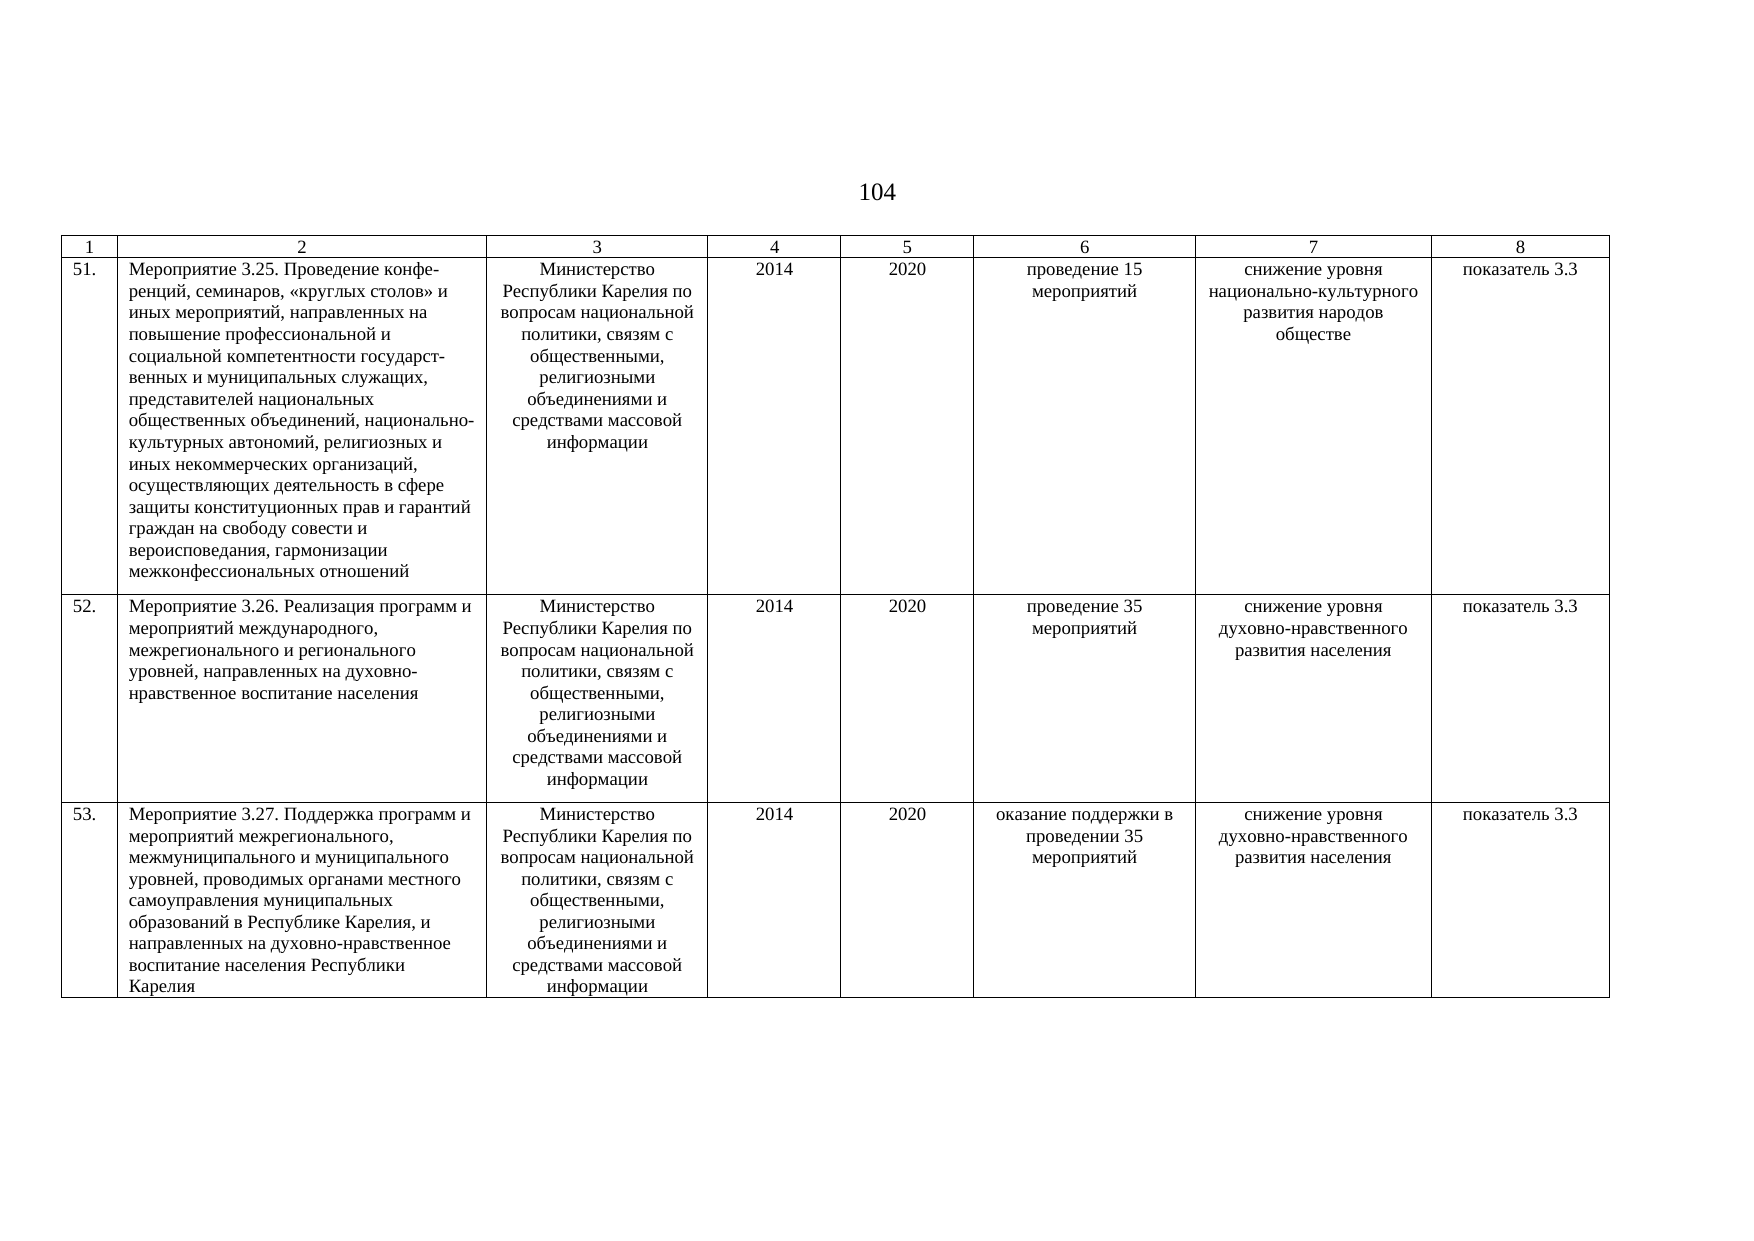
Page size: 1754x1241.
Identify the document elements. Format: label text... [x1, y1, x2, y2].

table_cell 2014 [708, 595, 840, 802]
table_cell Мероприятие 3.25. Проведение конфе-ренций, семинаров, «круглых столов» и иных мероприятий, направленных на повышение профессиональной и социальной компетентности государст-венных и муниципальных служащих, представителей национальных общественных объединений, национально-культурных автономий, религиозных и иных некоммерческих организаций, осуществляющих деятельность в сфере защиты конституционных прав и гарантий граждан на свободу совести и вероисповедания, гармонизации межконфессиональных отношений [118, 258, 486, 594]
table_cell [62, 258, 117, 594]
table_cell оказание поддержки в проведении 35 мероприятий [974, 803, 1195, 997]
table_cell проведение 35 мероприятий [974, 595, 1195, 802]
table_header 2 [118, 236, 486, 257]
table_cell снижение уровня духовно-нравственного развития населения [1196, 803, 1431, 997]
table_header 8 [1432, 236, 1609, 257]
table_cell Мероприятие 3.27. Поддержка программ и мероприятий межрегионального, межмуниципального и муниципального уровней, проводимых органами местного самоуправления муниципальных образований в Республике Карелия, и направленных на духовно-нравственное воспитание населения Республики Карелия [118, 803, 486, 997]
table_cell Мероприятие 3.26. Реализация программ и мероприятий международного, межрегионального и регионального уровней, направленных на духовно-нравственное воспитание населения [118, 595, 486, 802]
table_cell показатель 3.3 [1432, 258, 1609, 594]
table_header 6 [974, 236, 1195, 257]
table_header 7 [1196, 236, 1431, 257]
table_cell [487, 258, 707, 594]
table_cell снижение уровня национально-культурного развития народов обществе [1196, 258, 1431, 594]
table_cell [487, 803, 707, 997]
table_cell 2020 [841, 595, 973, 802]
table_cell [62, 595, 117, 802]
table_cell [62, 803, 117, 997]
table_header 4 [708, 236, 840, 257]
table_cell показатель 3.3 [1432, 595, 1609, 802]
table_cell 2020 [841, 258, 973, 594]
table_cell проведение 15 мероприятий [974, 258, 1195, 594]
table_cell 2020 [841, 803, 973, 997]
table_header 3 [487, 236, 707, 257]
table_cell 2014 [708, 803, 840, 997]
table_cell снижение уровня духовно-нравственного развития населения [1196, 595, 1431, 802]
table_header 5 [841, 236, 973, 257]
table_cell показатель 3.3 [1432, 803, 1609, 997]
table_header 1 [62, 236, 117, 257]
table_cell 2014 [708, 258, 840, 594]
